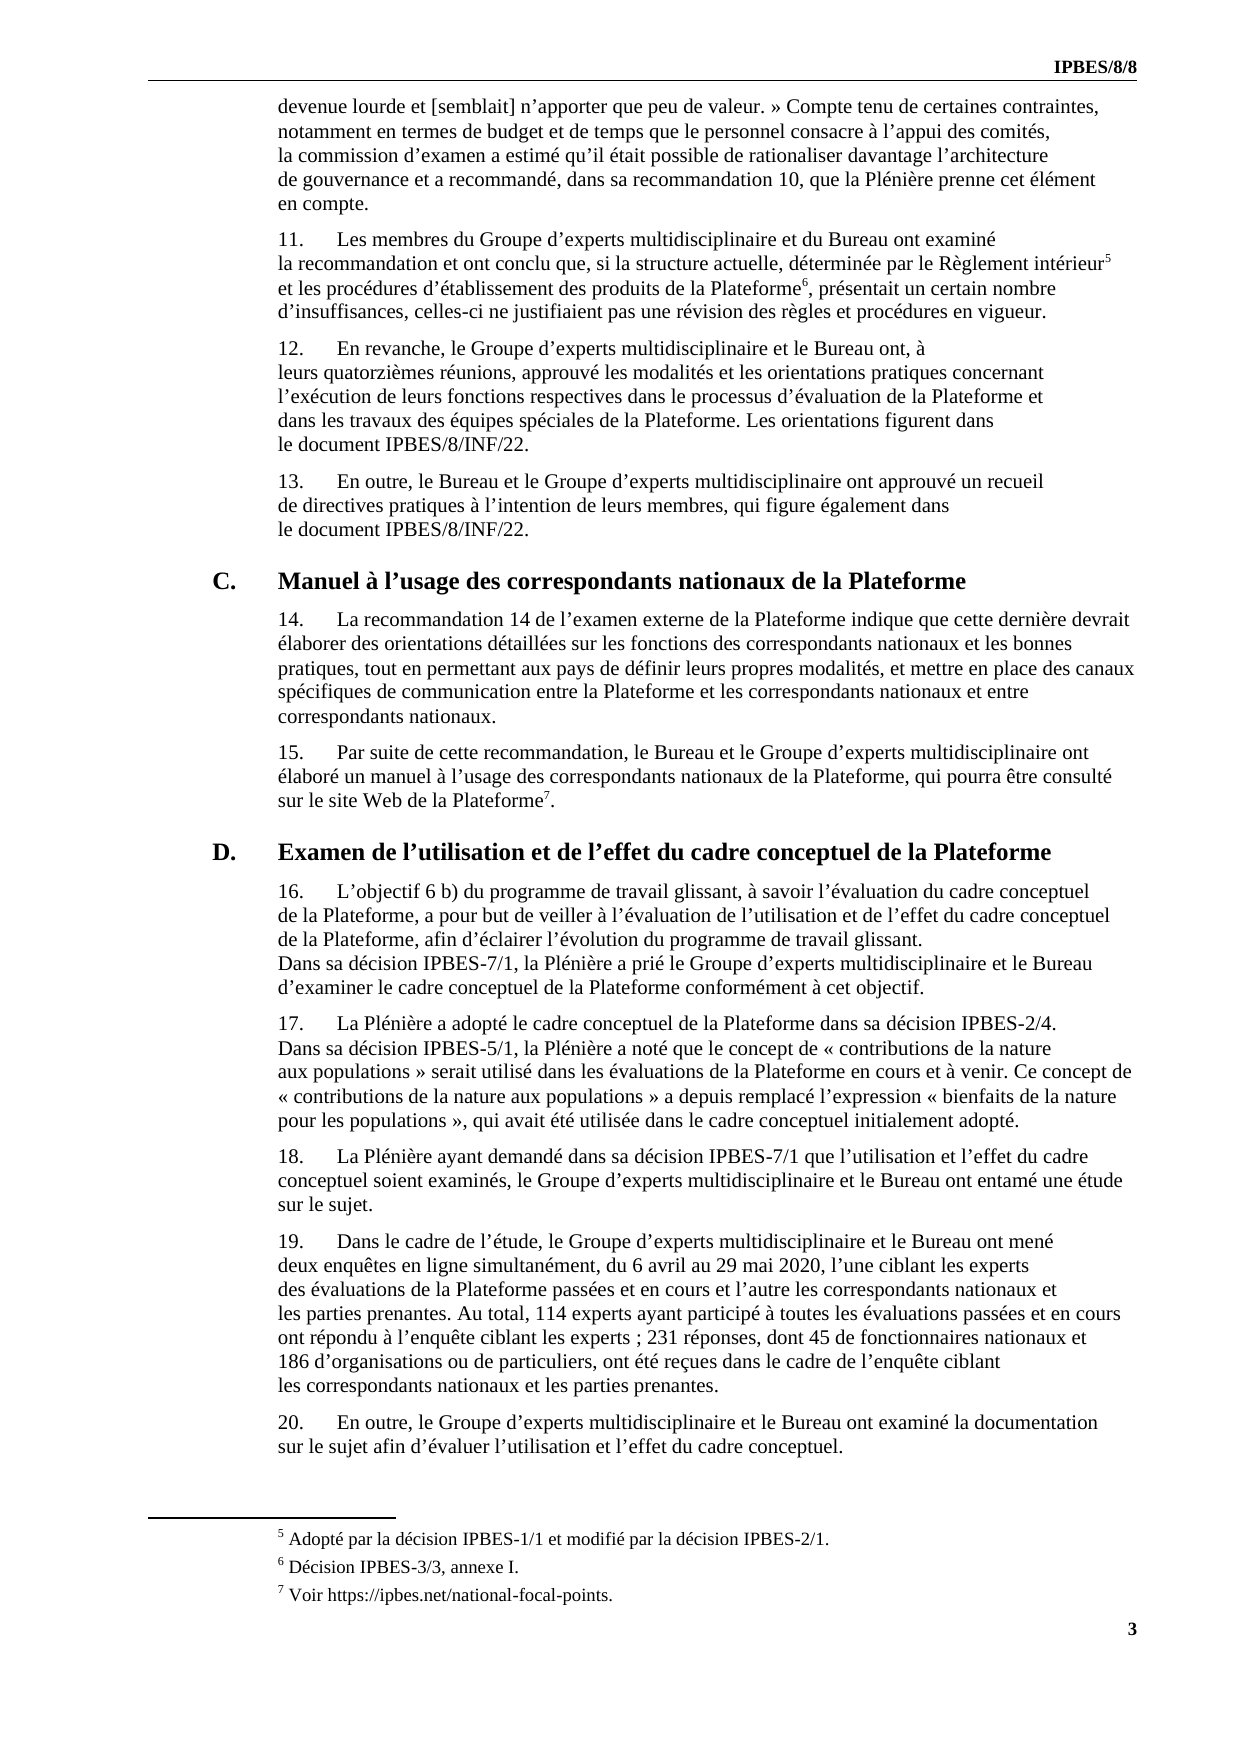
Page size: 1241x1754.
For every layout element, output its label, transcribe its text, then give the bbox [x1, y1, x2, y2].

text En revanche, le Groupe d’experts multidisciplinaire et le Bureau ont, à leurs quatorzièmes réunions, approuvé les modalités et les orientations pratiques concernant l’exécution de leurs fonctions respectives dans le processus d’évaluation de la Plateforme et dans les travaux des équipes spéciales de la Plateforme. Les orientations figurent dans le document IPBES/8/INF/22. [278, 336, 1137, 456]
text En outre, le Bureau et le Groupe d’experts multidisciplinaire ont approuvé un recueil de directives pratiques à l’intention de leurs membres, qui figure également dans le document IPBES/8/INF/22. [278, 469, 1137, 541]
text En outre, le Groupe d’experts multidisciplinaire et le Bureau ont examiné la documentation sur le sujet afin d’évaluer l’utilisation et l’effet du cadre conceptuel. [278, 1410, 1137, 1458]
text C. Manuel à l’usage des correspondants nationaux de la Plateforme [148, 566, 1107, 595]
text La Plénière ayant demandé dans sa décision IPBES-7/1 que l’utilisation et l’effet du cadre conceptuel soient examinés, le Groupe d’experts multidisciplinaire et le Bureau ont entamé une étude sur le sujet. [278, 1144, 1137, 1216]
text Les membres du Groupe d’experts multidisciplinaire et du Bureau ont examiné la recommandation et ont conclu que, si la structure actuelle, déterminée par le Règlement intérieur et les procédures d’établissement des produits de la Plateforme, présentait un certain nombre d’insuffisances, celles-ci ne justifiaient pas une révision des règles et procédures en vigueur. [278, 227, 1137, 323]
text D. Examen de l’utilisation et de l’effet du cadre conceptuel de la Plateforme [148, 837, 1107, 866]
text L’objectif 6 b) du programme de travail glissant, à savoir l’évaluation du cadre conceptuel de la Plateforme, a pour but de veiller à l’évaluation de l’utilisation et de l’effet du cadre conceptuel de la Plateforme, afin d’éclairer l’évolution du programme de travail glissant. Dans sa décision IPBES-7/1, la Plénière a prié le Groupe d’experts multidisciplinaire et le Bureau d’examiner le cadre conceptuel de la Plateforme conformément à cet objectif. [278, 878, 1137, 999]
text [278, 94, 1137, 215]
text La recommandation 14 de l’examen externe de la Plateforme indique que cette dernière devrait élaborer des orientations détaillées sur les fonctions des correspondants nationaux et les bonnes pratiques, tout en permettant aux pays de définir leurs propres modalités, et mettre en place des canaux spécifiques de communication entre la Plateforme et les correspondants nationaux et entre correspondants nationaux. [278, 607, 1137, 728]
text Dans le cadre de l’étude, le Groupe d’experts multidisciplinaire et le Bureau ont mené deux enquêtes en ligne simultanément, du 6 avril au 29 mai 2020, l’une ciblant les experts des évaluations de la Plateforme passées et en cours et l’autre les correspondants nationaux et les parties prenantes. Au total, 114 experts ayant participé à toutes les évaluations passées et en cours ont répondu à l’enquête ciblant les experts ; 231 réponses, dont 45 de fonctionnaires nationaux et 186 d’organisations ou de particuliers, ont été reçues dans le cadre de l’enquête ciblant les correspondants nationaux et les parties prenantes. [278, 1229, 1137, 1397]
text La Plénière a adopté le cadre conceptuel de la Plateforme dans sa décision IPBES-2/4. Dans sa décision IPBES-5/1, la Plénière a noté que le concept de « contributions de la nature aux populations » serait utilisé dans les évaluations de la Plateforme en cours et à venir. Ce concept de « contributions de la nature aux populations » a depuis remplacé l’expression « bienfaits de la nature pour les populations », qui avait été utilisée dans le cadre conceptuel initialement adopté. [278, 1011, 1137, 1132]
text Par suite de cette recommandation, le Bureau et le Groupe d’experts multidisciplinaire ont élaboré un manuel à l’usage des correspondants nationaux de la Plateforme, qui pourra être consulté sur le site Web de la Plateforme. [278, 740, 1137, 812]
